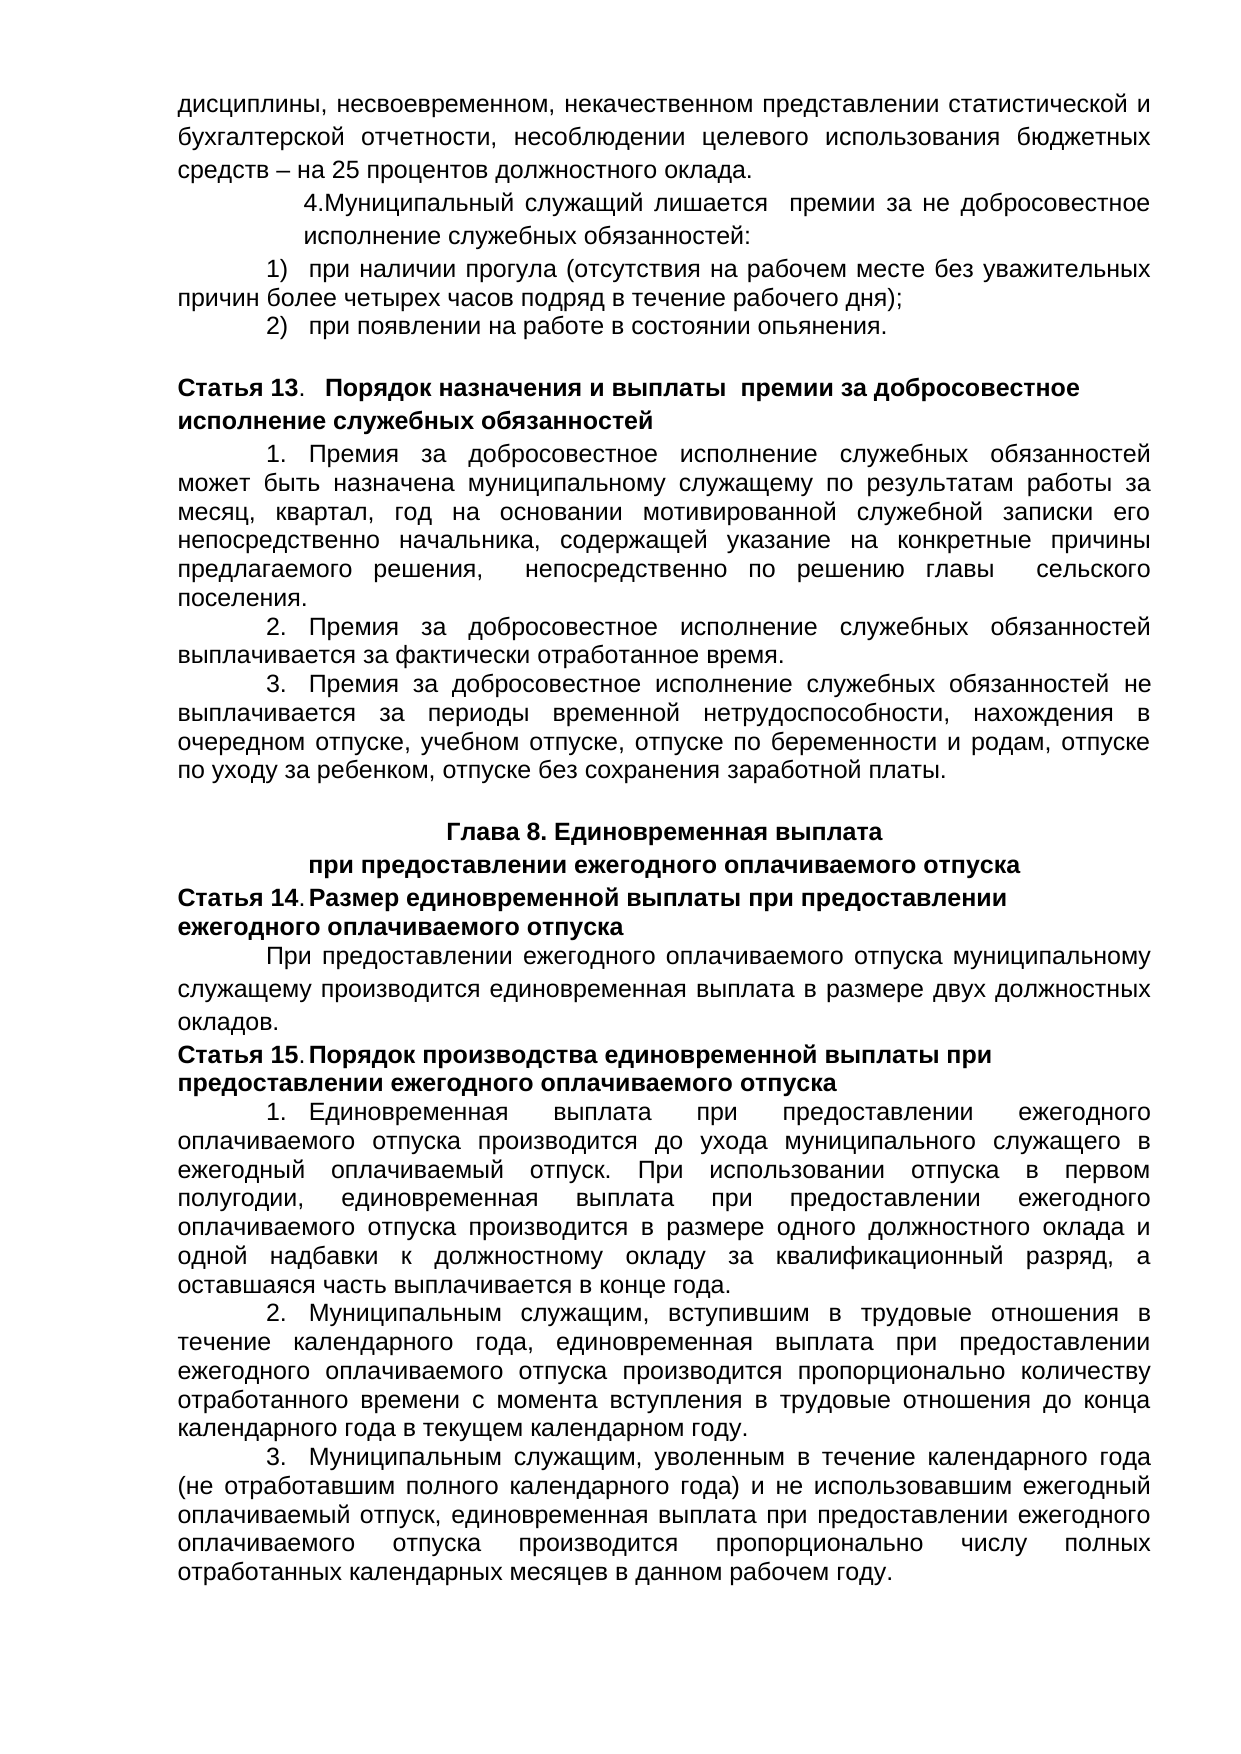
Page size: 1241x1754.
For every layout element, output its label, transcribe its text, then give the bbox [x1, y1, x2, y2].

list Муниципальным служащим, уволенным в течение календарного года (не отработавшим полного календарного года) и не использовавшим ежегодный оплачиваемый отпуск, единовременная выплата при предоставлении ежегодного оплачиваемого отпуска производится пропорционально числу полных отработанных календарных месяцев в данном рабочем году. [177, 1442, 1152, 1586]
text при предоставлении ежегодного оплачиваемого отпуска [177, 850, 1152, 879]
list Премия за добросовестное исполнение служебных обязанностей может быть назначена муниципальному служащему по результатам работы за месяц, квартал, год на основании мотивированной служебной записки его непосредственно начальника, содержащей указание на конкретные причины предлагаемого решения, непосредственно по решению главы сельского поселения. [177, 439, 1152, 612]
list Премия за добросовестное исполнение служебных обязанностей не выплачивается за периоды временной нетрудоспособности, нахождения в очередном отпуске, учебном отпуске, отпуске по беременности и родам, отпуске по уходу за ребенком, отпуске без сохранения заработной платы. [177, 669, 1152, 784]
text При предоставлении ежегодного оплачиваемого отпуска муниципальному служащему производится единовременная выплата в размере двух должностных окладов. [177, 941, 1152, 1035]
text Статья 14. Размер единовременной выплаты при предоставлении ежегодного оплачиваемого отпуска [177, 883, 1152, 941]
text Статья 13. Порядок назначения и выплаты премии за добросовестное исполнение служебных обязанностей [177, 373, 1152, 435]
list при наличии прогула (отсутствия на рабочем месте без уважительных причин более четырех часов подряд в течение рабочего дня); [177, 254, 1152, 311]
list Муниципальным служащим, вступившим в трудовые отношения в течение календарного года, единовременная выплата при предоставлении ежегодного оплачиваемого отпуска производится пропорционально количеству отработанного времени с момента вступления в трудовые отношения до конца календарного года в текущем календарном году. [177, 1298, 1152, 1442]
text Статья 15. Порядок производства единовременной выплаты при предоставлении ежегодного оплачиваемого отпуска [177, 1040, 1152, 1097]
list Премия за добросовестное исполнение служебных обязанностей выплачивается за фактически отработанное время. [177, 612, 1152, 669]
text Глава 8. Единовременная выплата [177, 817, 1152, 846]
list при появлении на работе в состоянии опьянения. [177, 311, 1152, 340]
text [177, 89, 1152, 183]
text 4.Муниципальный служащий лишается премии за не добросовестное исполнение служебных обязанностей: [303, 188, 1152, 249]
list Единовременная выплата при предоставлении ежегодного оплачиваемого отпуска производится до ухода муниципального служащего в ежегодный оплачиваемый отпуск. При использовании отпуска в первом полугодии, единовременная выплата при предоставлении ежегодного оплачиваемого отпуска производится в размере одного должностного оклада и одной надбавки к должностному окладу за квалификационный разряд, а оставшаяся часть выплачивается в конце года. [177, 1097, 1152, 1298]
